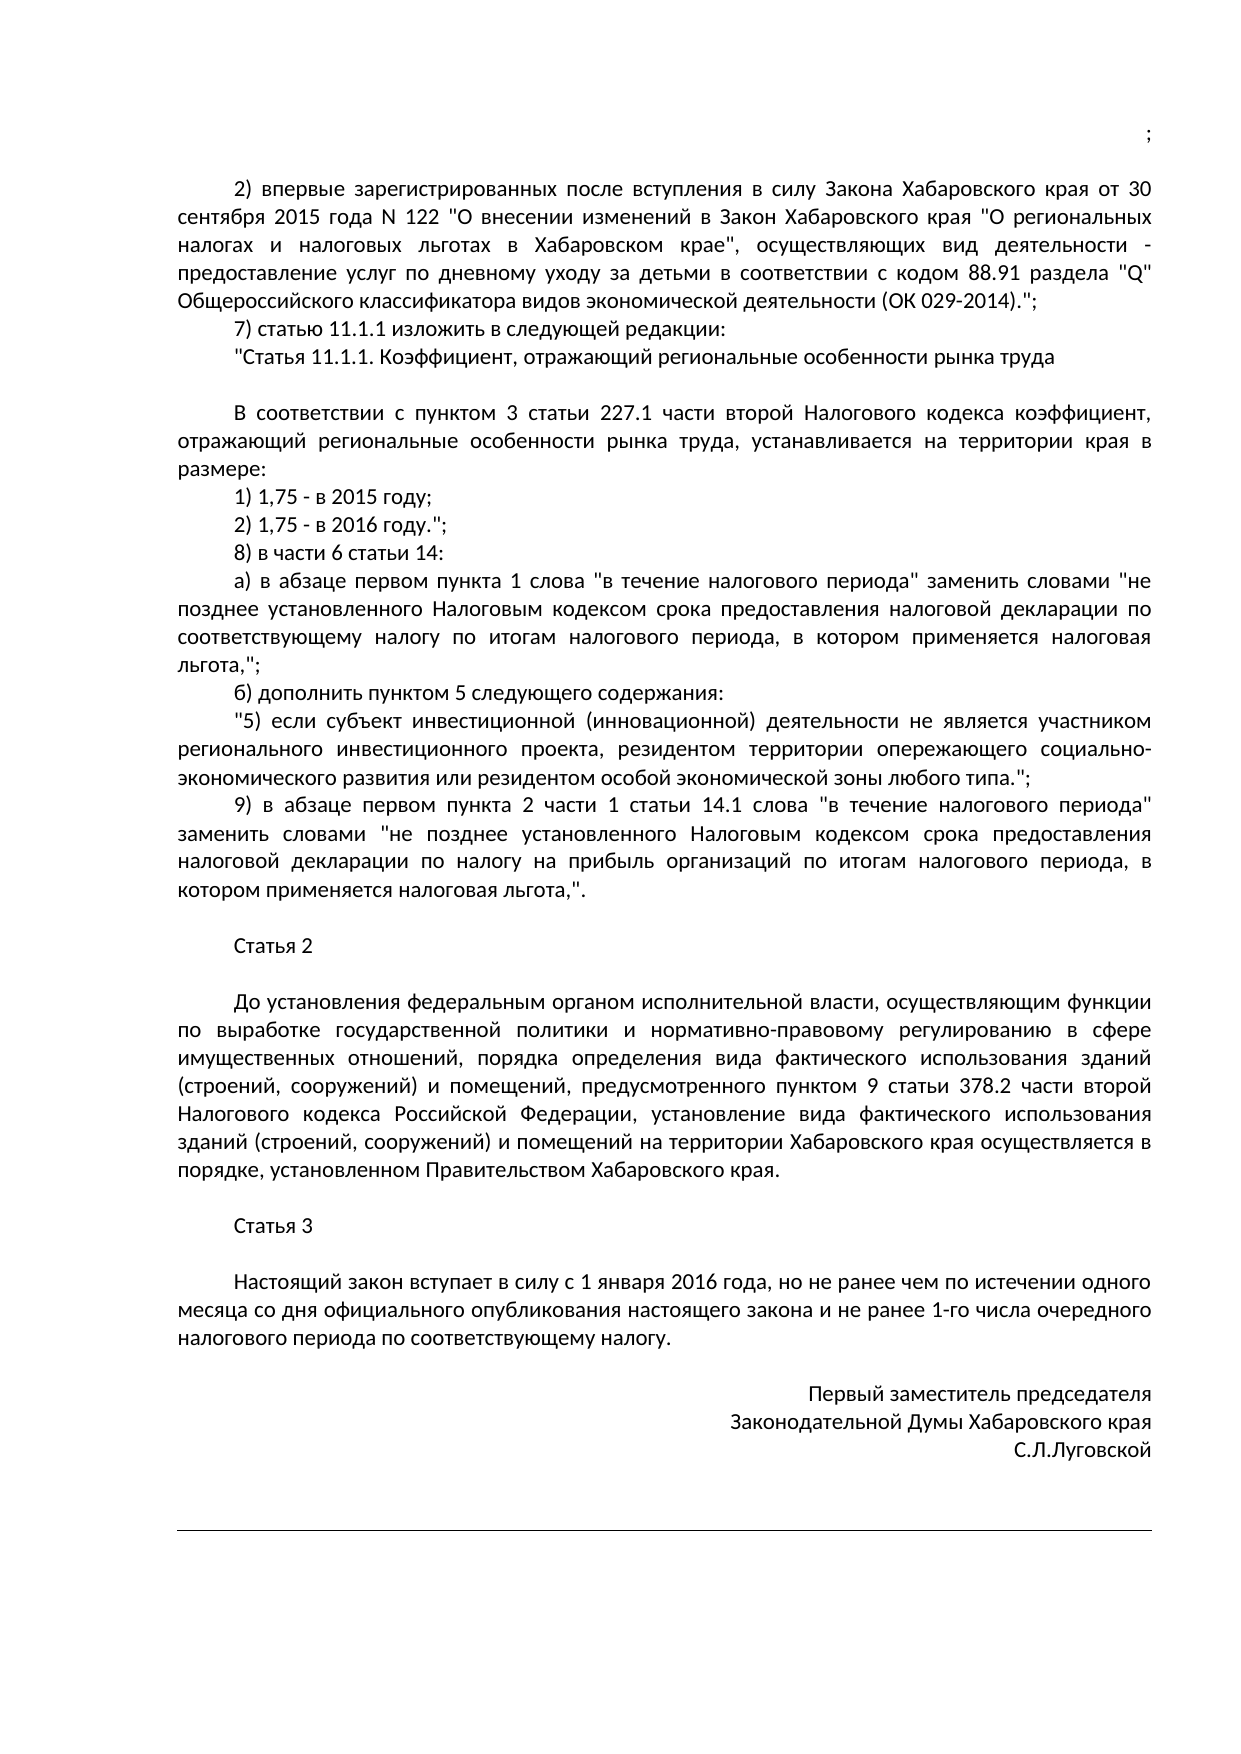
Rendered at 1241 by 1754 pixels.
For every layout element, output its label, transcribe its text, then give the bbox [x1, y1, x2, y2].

text 7) статью 11.1.1 изложить в следующей редакции: [177, 314, 1152, 342]
text Первый заместитель председателя [177, 1379, 1152, 1407]
text В соответствии с пунктом 3 статьи 227.1 части второй Налогового кодекса коэффициент, отражающий региональные особенности рынка труда, устанавливается на территории края в размере: [177, 398, 1152, 482]
text Статья 2 [177, 931, 1152, 959]
text С.Л.Луговской [177, 1435, 1152, 1463]
text "5) если субъект инвестиционной (инновационной) деятельности не является участником регионального инвестиционного проекта, резидентом территории опережающего социально-экономического развития или резидентом особой экономической зоны любого типа."; [177, 707, 1152, 791]
text 8) в части 6 статьи 14: [177, 538, 1152, 566]
text б) дополнить пунктом 5 следующего содержания: [177, 678, 1152, 707]
text 2) впервые зарегистрированных после вступления в силу Закона Хабаровского края от 30 сентября 2015 года N 122 "О внесении изменений в Закон Хабаровского края "О региональных налогах и налоговых льготах в Хабаровском крае", осуществляющих вид деятельности - предоставление услуг по дневному уходу за детьми в соответствии с кодом 88.91 раздела "Q" Общероссийского классификатора видов экономической деятельности (ОК 029-2014)."; [177, 174, 1152, 314]
text Настоящий закон вступает в силу с 1 января 2016 года, но не ранее чем по истечении одного месяца со дня официального опубликования настоящего закона и не ранее 1-го числа очередного налогового периода по соответствующему налогу. [177, 1267, 1152, 1351]
text Статья 3 [177, 1211, 1152, 1239]
text 9) в абзаце первом пункта 2 части 1 статьи 14.1 слова "в течение налогового периода" заменить словами "не позднее установленного Налоговым кодексом срока предоставления налоговой декларации по налогу на прибыль организаций по итогам налогового периода, в котором применяется налоговая льгота,". [177, 791, 1152, 903]
text Законодательной Думы Хабаровского края [177, 1407, 1152, 1435]
text 1) 1,75 - в 2015 году; [177, 482, 1152, 510]
text 2) 1,75 - в 2016 году."; [177, 510, 1152, 538]
text До установления федеральным органом исполнительной власти, осуществляющим функции по выработке государственной политики и нормативно-правовому регулированию в сфере имущественных отношений, порядка определения вида фактического использования зданий (строений, сооружений) и помещений, предусмотренного пунктом 9 статьи 378.2 части второй Налогового кодекса Российской Федерации, установление вида фактического использования зданий (строений, сооружений) и помещений на территории Хабаровского края осуществляется в порядке, установленном Правительством Хабаровского края. [177, 987, 1152, 1183]
text а) в абзаце первом пункта 1 слова "в течение налогового периода" заменить словами "не позднее установленного Налоговым кодексом срока предоставления налоговой декларации по соответствующему налогу по итогам налогового периода, в котором применяется налоговая льгота,"; [177, 566, 1152, 678]
text "Статья 11.1.1. Коэффициент, отражающий региональные особенности рынка труда [177, 342, 1152, 370]
text ; [177, 118, 1152, 146]
